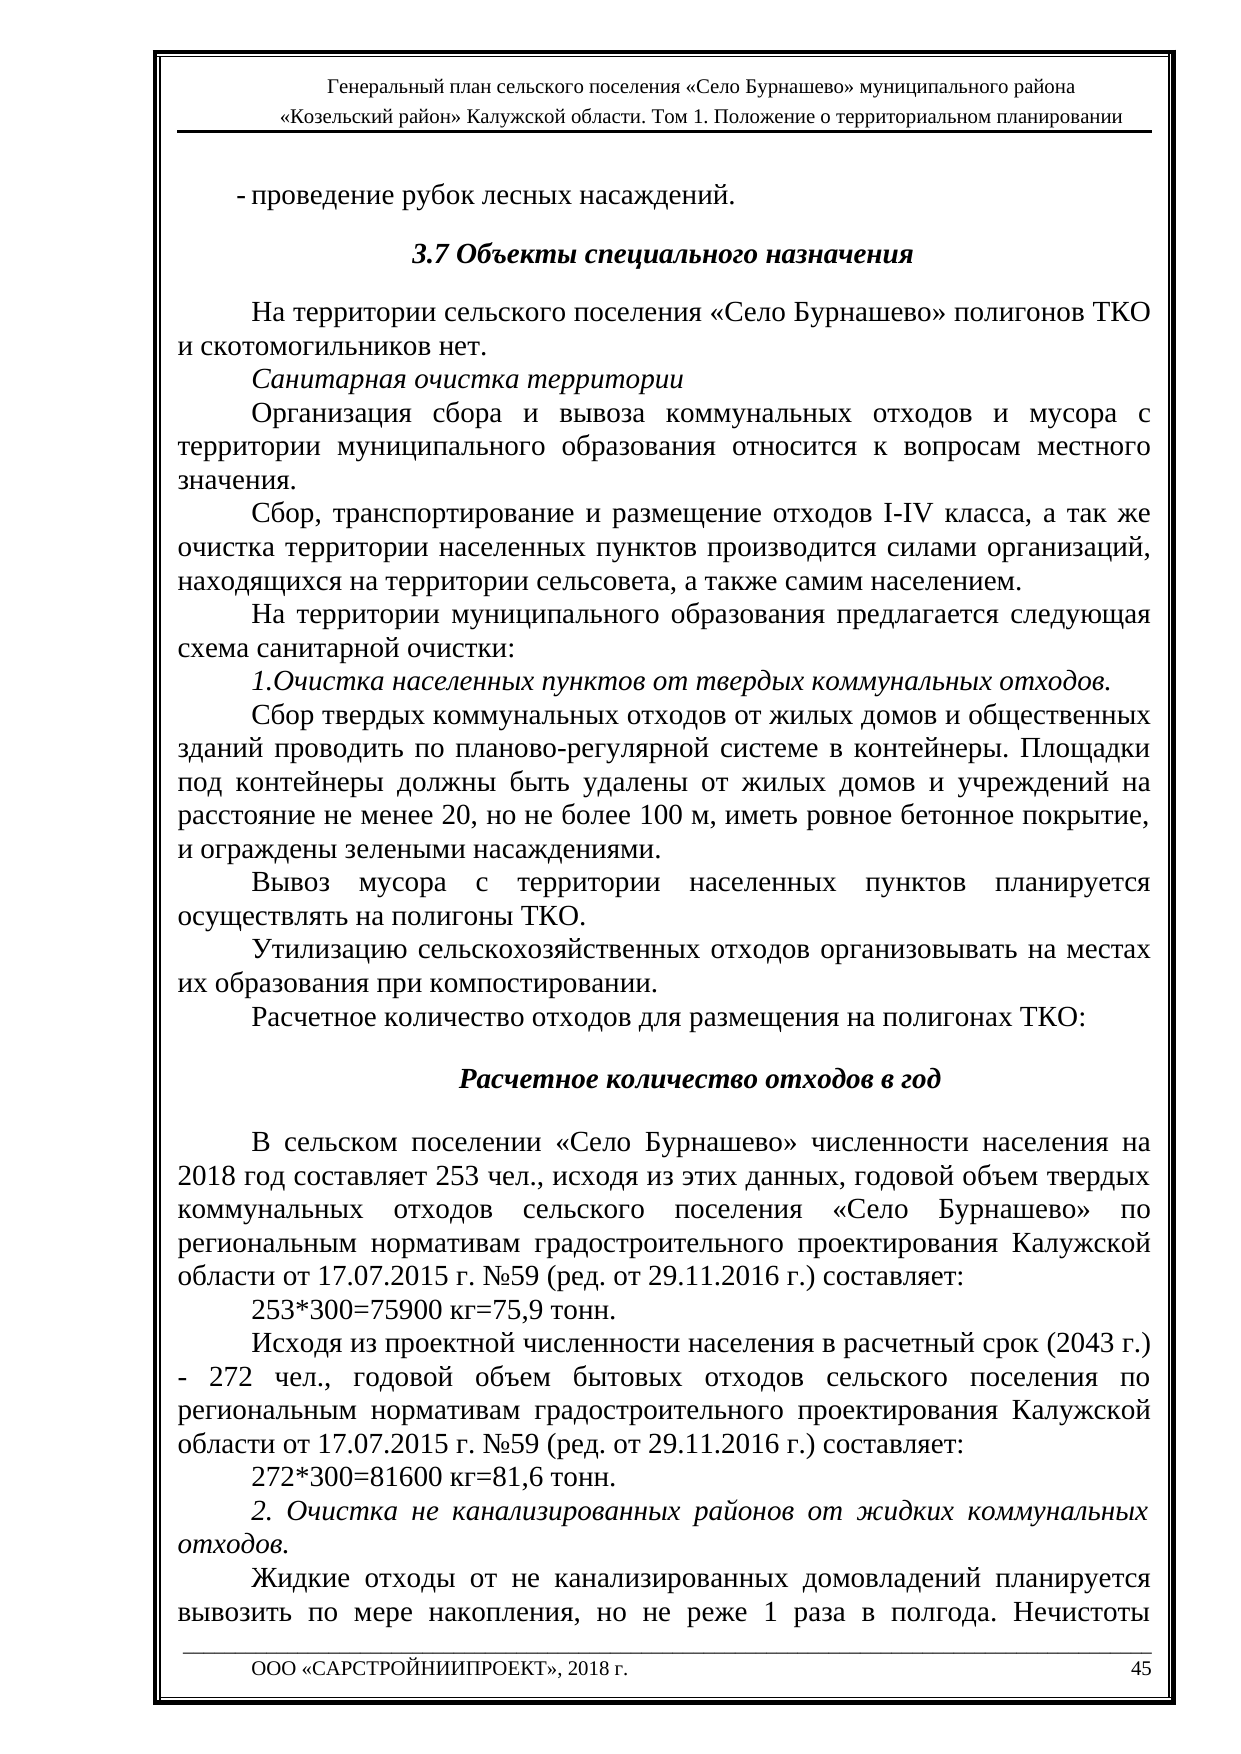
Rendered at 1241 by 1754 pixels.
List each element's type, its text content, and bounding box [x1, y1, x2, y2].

text Сбор, транспортирование и размещение отходов I-IV класса, а так же очистка территории населенных пунктов производится силами организаций, находящихся на территории сельсовета, а также самим населением. [177, 496, 1152, 596]
text Расчетное количество отходов в год [177, 1061, 1152, 1095]
text 1.Очистка населенных пунктов от твердых коммунальных отходов. [177, 663, 1152, 697]
text Исходя из проектной численности населения в расчетный срок (2043 г.) - 272 чел., годовой объем бытовых отходов сельского поселения по региональным нормативам градостроительного проектирования Калужской области от 17.07.2015 г. №59 (ред. от 29.11.2016 г.) составляет: [177, 1325, 1152, 1459]
text 2. Очистка не канализированных районов от жидких коммунальных отходов. [177, 1493, 1152, 1560]
text 272*300=81600 кг=81,6 тонн. [177, 1459, 1152, 1493]
text Сбор твердых коммунальных отходов от жилых домов и общественных зданий проводить по планово-регулярной системе в контейнеры. Площадки под контейнеры должны быть удалены от жилых домов и учреждений на расстояние не менее 20, но не более , иметь ровное бетонное покрытие, и ограждены зелеными насаждениями. [177, 697, 1152, 864]
text Организация сбора и вывоза коммунальных отходов и мусора с территории муниципального образования относится к вопросам местного значения. [177, 395, 1152, 496]
text Санитарная очистка территории [177, 361, 1152, 395]
text В сельском поселении «Село Бурнашево» численности населения на 2018 год составляет 253 чел., исходя из этих данных, годовой объем твердых коммунальных отходов сельского поселения «Село Бурнашево» по региональным нормативам градостроительного проектирования Калужской области от 17.07.2015 г. №59 (ред. от 29.11.2016 г.) составляет: [177, 1124, 1152, 1292]
subtitle 3.7 Объекты специального назначения [177, 236, 1152, 269]
list проведение рубок лесных насаждений. [177, 177, 1152, 211]
text 253*300=75900 кг=75,9 тонн. [177, 1292, 1152, 1325]
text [177, 1560, 1152, 1627]
text Утилизацию сельскохозяйственных отходов организовывать на местах их образования при компостировании. [177, 932, 1152, 999]
text Расчетное количество отходов для размещения на полигонах ТКО: [177, 999, 1152, 1032]
text На территории сельского поселения «Село Бурнашево» полигонов ТКО и скотомогильников нет. [177, 294, 1152, 361]
text Вывоз мусора с территории населенных пунктов планируется осуществлять на полигоны ТКО. [177, 864, 1152, 932]
text На территории муниципального образования предлагается следующая схема санитарной очистки: [177, 596, 1152, 663]
